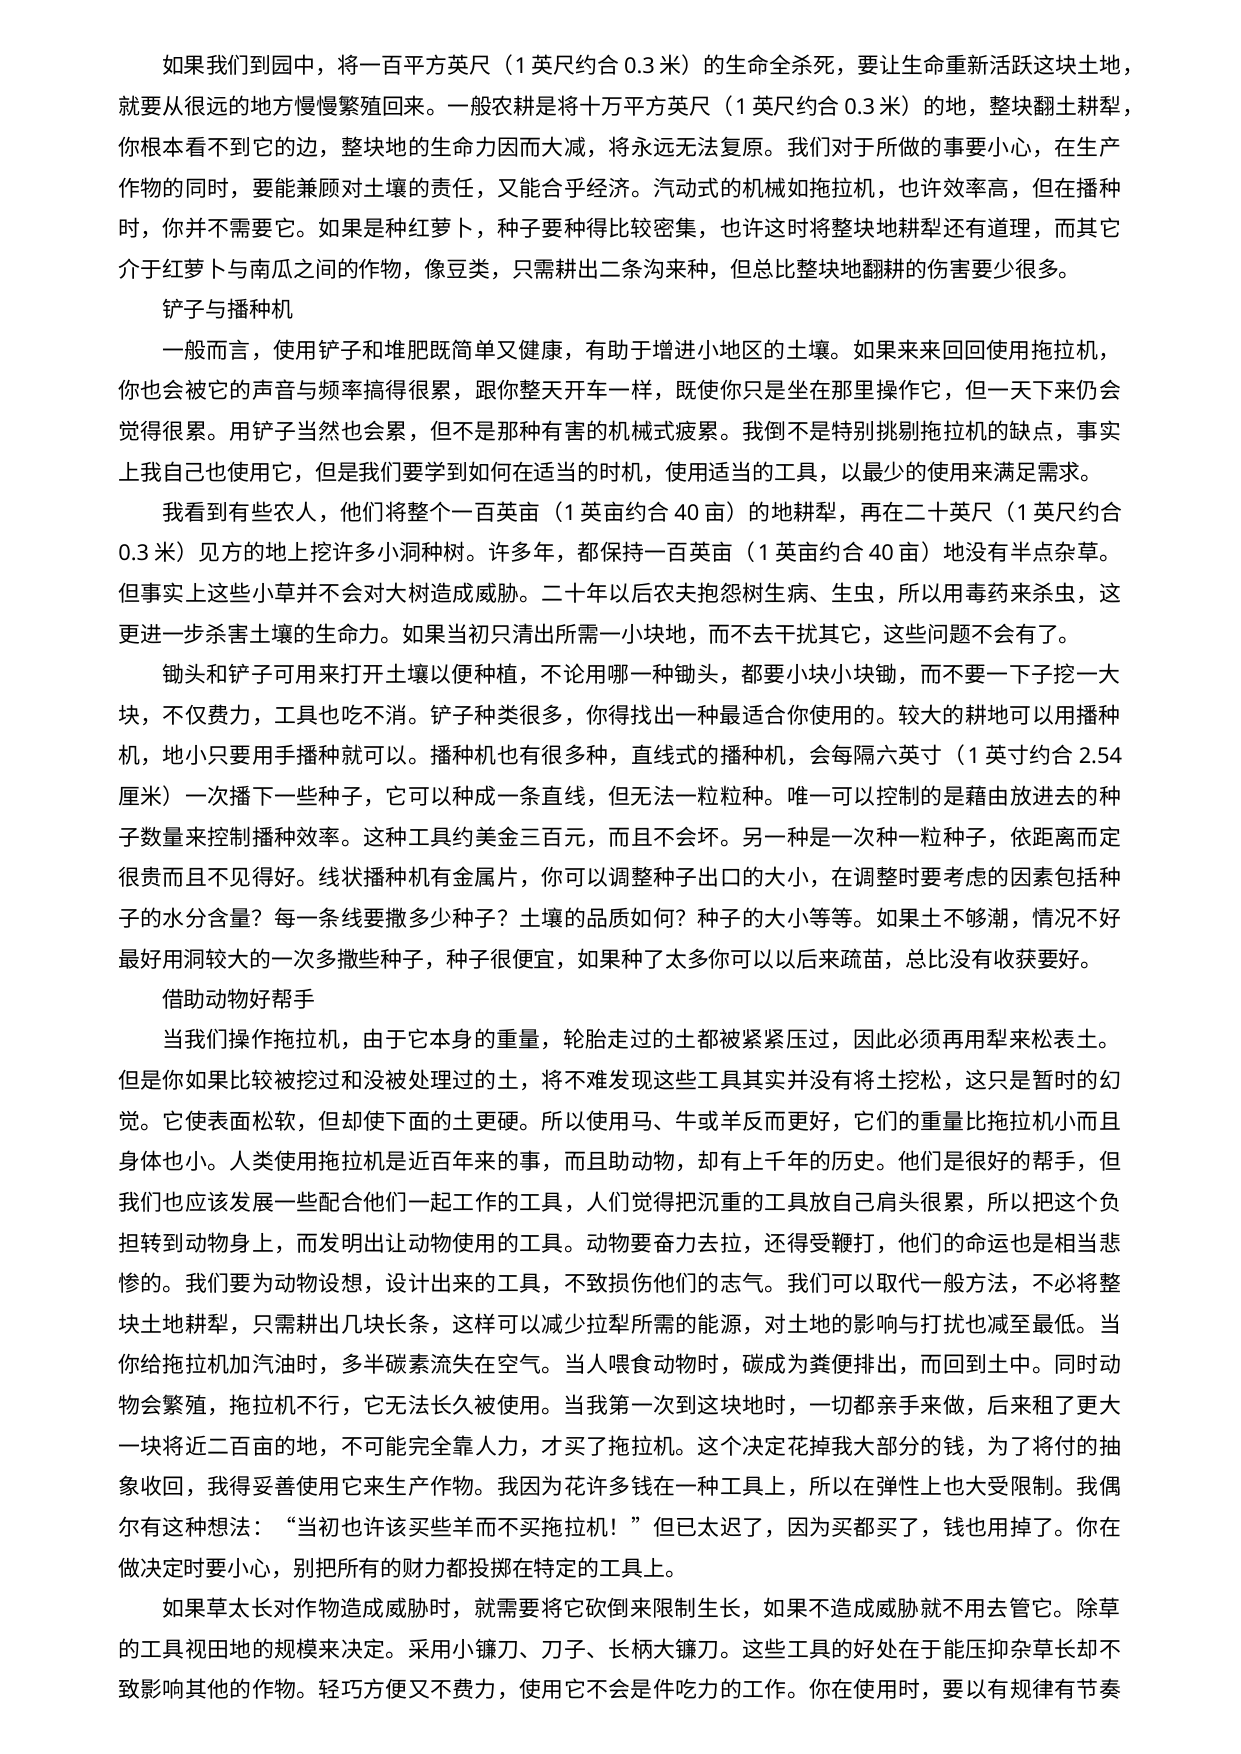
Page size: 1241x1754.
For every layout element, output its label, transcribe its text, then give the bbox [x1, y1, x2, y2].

text 铲子与播种机 [118, 292, 1122, 324]
text 借助动物好帮手 [118, 982, 1122, 1014]
text 锄头和铲子可用来打开土壤以便种植，不论用哪一种锄头，都要小块小块锄，而不要一下子挖一大块，不仅费力，工具也吃不消。铲子种类很多，你得找出一种最适合你使用的。较大的耕地可以用播种机，地小只要用手播种就可以。播种机也有很多种，直线式的播种机，会每隔六英寸（1英寸约合2.54厘米）一次播下一些种子，它可以种成一条直线，但无法一粒粒种。唯一可以控制的是藉由放进去的种子数量来控制播种效率。这种工具约美金三百元，而且不会坏。另一种是一次种一粒种子，依距离而定，很贵而且不见得好。线状播种机有金属片，你可以调整种子出口的大小，在调整时要考虑的因素包括种子的水分含量？每一条线要撒多少种子？土壤的品质如何？种子的大小等等。如果土不够潮，情况不好，最好用洞较大的一次多撒些种子，种子很便宜，如果种了太多你可以以后来疏苗，总比没有收获要好。 [118, 657, 1122, 974]
text 一般而言，使用铲子和堆肥既简单又健康，有助于增进小地区的土壤。如果来来回回使用拖拉机，你也会被它的声音与频率搞得很累，跟你整天开车一样，既使你只是坐在那里操作它，但一天下来仍会觉得很累。用铲子当然也会累，但不是那种有害的机械式疲累。我倒不是特别挑剔拖拉机的缺点，事实上我自己也使用它，但是我们要学到如何在适当的时机，使用适当的工具，以最少的使用来满足需求。 [118, 332, 1122, 487]
text 当我们操作拖拉机，由于它本身的重量，轮胎走过的土都被紧紧压过，因此必须再用犁来松表土。但是你如果比较被挖过和没被处理过的土，将不难发现这些工具其实并没有将土挖松，这只是暂时的幻觉。它使表面松软，但却使下面的土更硬。所以使用马、牛或羊反而更好，它们的重量比拖拉机小而且身体也小。人类使用拖拉机是近百年来的事，而且助动物，却有上千年的历史。他们是很好的帮手，但我们也应该发展一些配合他们一起工作的工具，人们觉得把沉重的工具放自己肩头很累，所以把这个负担转到动物身上，而发明出让动物使用的工具。动物要奋力去拉，还得受鞭打，他们的命运也是相当悲惨的。我们要为动物设想，设计出来的工具，不致损伤他们的志气。我们可以取代一般方法，不必将整块土地耕犁，只需耕出几块长条，这样可以减少拉犁所需的能源，对土地的影响与打扰也减至最低。当你给拖拉机加汽油时，多半碳素流失在空气。当人喂食动物时，碳成为粪便排出，而回到土中。同时动物会繁殖，拖拉机不行，它无法长久被使用。当我第一次到这块地时，一切都亲手来做，后来租了更大一块将近二百亩的地，不可能完全靠人力，才买了拖拉机。这个决定花掉我大部分的钱，为了将付的抽象收回，我得妥善使用它来生产作物。我因为花许多钱在一种工具上，所以在弹性上也大受限制。我偶尔有这种想法：“当初也许该买些羊而不买拖拉机！”但已太迟了，因为买都买了，钱也用掉了。你在做决定时要小心，别把所有的财力都投掷在特定的工具上。 [118, 1022, 1122, 1583]
text 我看到有些农人，他们将整个一百英亩（1英亩约合40亩）的地耕犁，再在二十英尺（1英尺约合0.3米）见方的地上挖许多小洞种树。许多年，都保持一百英亩（1英亩约合40亩）地没有半点杂草。但事实上这些小草并不会对大树造成威胁。二十年以后农夫抱怨树生病、生虫，所以用毒药来杀虫，这更进一步杀害土壤的生命力。如果当初只清出所需一小块地，而不去干扰其它，这些问题不会有了。 [118, 494, 1122, 649]
text 如果我们到园中，将一百平方英尺（1英尺约合0.3米）的生命全杀死，要让生命重新活跃这块土地，就要从很远的地方慢慢繁殖回来。一般农耕是将十万平方英尺（1英尺约合0.3米）的地，整块翻土耕犁，你根本看不到它的边，整块地的生命力因而大减，将永远无法复原。我们对于所做的事要小心，在生产作物的同时，要能兼顾对土壤的责任，又能合乎经济。汽动式的机械如拖拉机，也许效率高，但在播种时，你并不需要它。如果是种红萝卜，种子要种得比较密集，也许这时将整块地耕犁还有道理，而其它介于红萝卜与南瓜之间的作物，像豆类，只需耕出二条沟来种，但总比整块地翻耕的伤害要少很多。 [118, 48, 1122, 284]
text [118, 1591, 1122, 1704]
